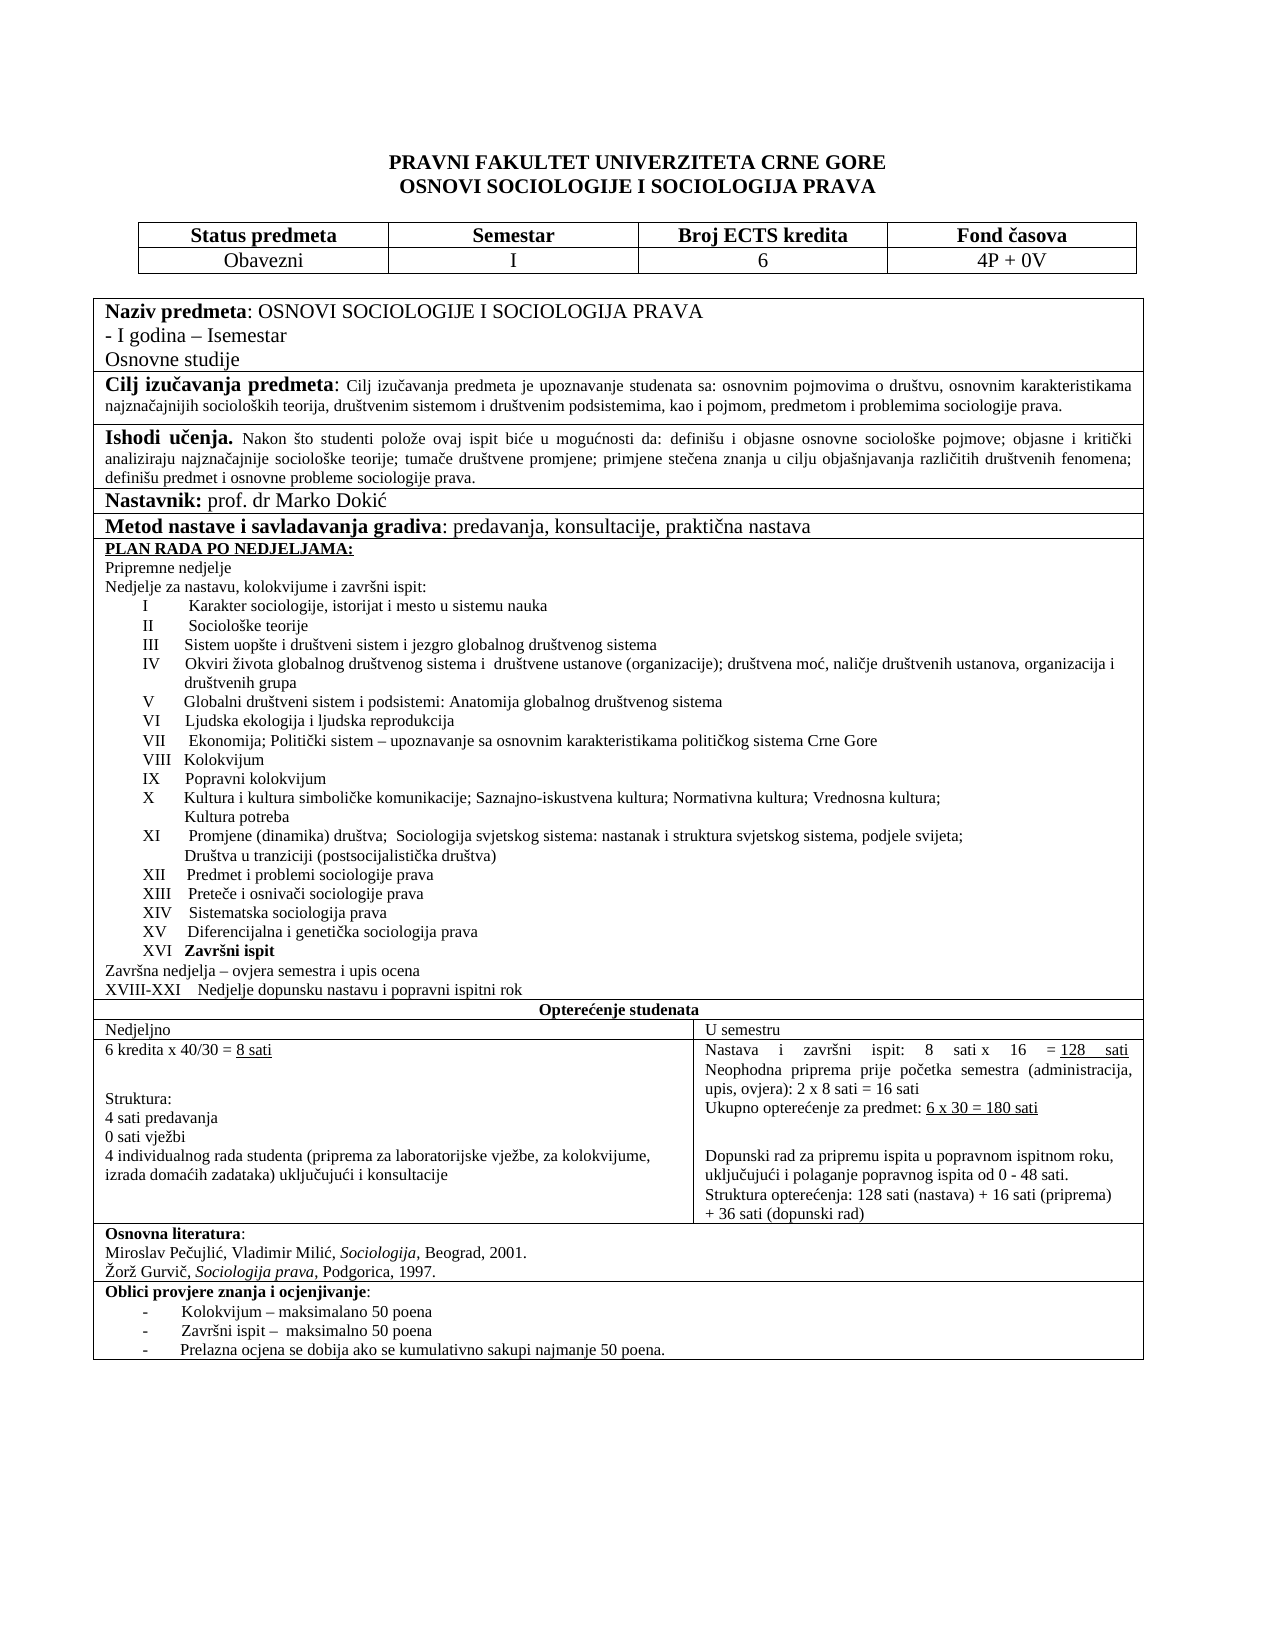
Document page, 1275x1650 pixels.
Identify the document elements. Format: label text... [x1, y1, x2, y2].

table_cell 6 [639, 248, 887, 272]
table_cell 4P + 0V [888, 248, 1136, 272]
table_cell Oblici provjere znanja i ocjenjivanje: - Kolokvijum – maksimalano 50 poena - Završni ispit – maksimalno 50 poena Prelazna ocjena se dobija ako se kumulativno sakupi najmanje 50 poena. [94, 1282, 1143, 1359]
table_header Naziv predmeta: OSNOVI SOCIOLOGIJE I SOCIOLOGIJA PRAVA - I godina – Isemestar Osnovne studije [94, 299, 1143, 371]
table_cell Osnovna literatura: Miroslav Pečujlić, Vladimir Milić, Sociologija, Beograd, 2001. Žorž Gurvič, Sociologija prava, Podgorica, 1997. [94, 1224, 1143, 1281]
table_cell Metod nastave i savladavanja gradiva: predavanja, konsultacije, praktična nastava [94, 514, 1143, 538]
table_cell Nedjeljno [94, 1020, 693, 1039]
table_cell PLAN RADA PO NEDJELJAMA: Pripremne nedjelje Nedjelje za nastavu, kolokvijume i završni ispit: I Karakter sociologije, istorijat i mesto u sistemu nauka II Sociološke teorije III Sistem uopšte i društveni sistem i jezgro globalnog društvenog sistema IV Okviri života globalnog društvenog sistema i društvene ustanove (organizacije); društvena moć, naličje društvenih ustanova, organizacija i društvenih grupa V Globalni društveni sistem i podsistemi: Anatomija globalnog društvenog sistema VI Ljudska ekologija i ljudska reprodukcija VII Ekonomija; Politički sistem – upoznavanje sa osnovnim karakteristikama političkog sistema Crne Gore VIII Kolokvijum IX Popravni kolokvijum X Kultura i kultura simboličke komunikacije; Saznajno-iskustvena kultura; Normativna kultura; Vrednosna kultura; Kultura potreba XI Promjene (dinamika) društva; Sociologija svjetskog sistema: nastanak i struktura svjetskog sistema, podjele svijeta; Društva u tranziciji (postsocijalistička društva) XII Predmet i problemi sociologije prava XIII Preteče i osnivači sociologije prava XIV Sistematska sociologija prava XV Diferencijalna i genetička sociologija prava XVI Završni ispit Završna nedjelja – ovjera semestra i upis ocena XVIII-XXI Nedjelje dopunsku nastavu i popravni ispitni rok [94, 539, 1143, 999]
table_cell U semestru [694, 1020, 1143, 1039]
table_cell Cilj izučavanja predmeta: Cilj izučavanja predmeta je upoznavanje studenata sa: osnovnim pojmovima o društvu, osnovnim karakteristikama najznačajnijih socioloških teorija, društvenim sistemom i društvenim podsistemima, kao i pojmom, predmetom i problemima sociologije prava. [94, 372, 1143, 424]
table_header Broj ECTS kredita [639, 223, 887, 247]
table_cell Nastavnik: prof. dr Marko Dokić [94, 489, 1143, 512]
table_cell Ishodi učenja. Nakon što studenti polože ovaj ispit biće u mogućnosti da: definišu i objasne osnovne sociološke pojmove; objasne i kritički analiziraju najznačajnije sociološke teorije; tumače društvene promjene; primjene stečena znanja u cilju objašnjavanja različitih društvenih fenomena; definišu predmet i osnovne probleme sociologije prava. [94, 425, 1143, 487]
table_cell 6 kredita x 40/30 = 8 sati Struktura: 4 sati predavanja 0 sati vježbi 4 individualnog rada studenta (priprema za laboratorijske vježbe, za kolokvijume, izrada domaćih zadataka) uključujući i konsultacije [94, 1040, 693, 1223]
table_cell Opterećenje studenata [94, 1000, 1143, 1019]
table_header Status predmeta [139, 223, 388, 247]
text PRAVNI FAKULTET UNIVERZITETA CRNE GORE [150, 150, 1125, 174]
table_cell Obavezni [139, 248, 388, 272]
table_cell Nastava i završni ispit: 8 sati x 16 = 128 sati Neophodna priprema prije početka semestra (administracija, upis, ovjera): 2 x 8 sati = 16 sati Ukupno opterećenje za predmet: 6 x 30 = 180 sati Dopunski rad za pripremu ispita u popravnom ispitnom roku, uključujući i polaganje popravnog ispita od 0 - 48 sati. Struktura opterećenja: 128 sati (nastava) + 16 sati (priprema) + 36 sati (dopunski rad) [694, 1040, 1143, 1223]
table_cell I [389, 248, 638, 272]
table_header Semestar [389, 223, 638, 247]
table_header Fond časova [888, 223, 1136, 247]
text OSNOVI SOCIOLOGIJE I SOCIOLOGIJA PRAVA [150, 174, 1125, 198]
